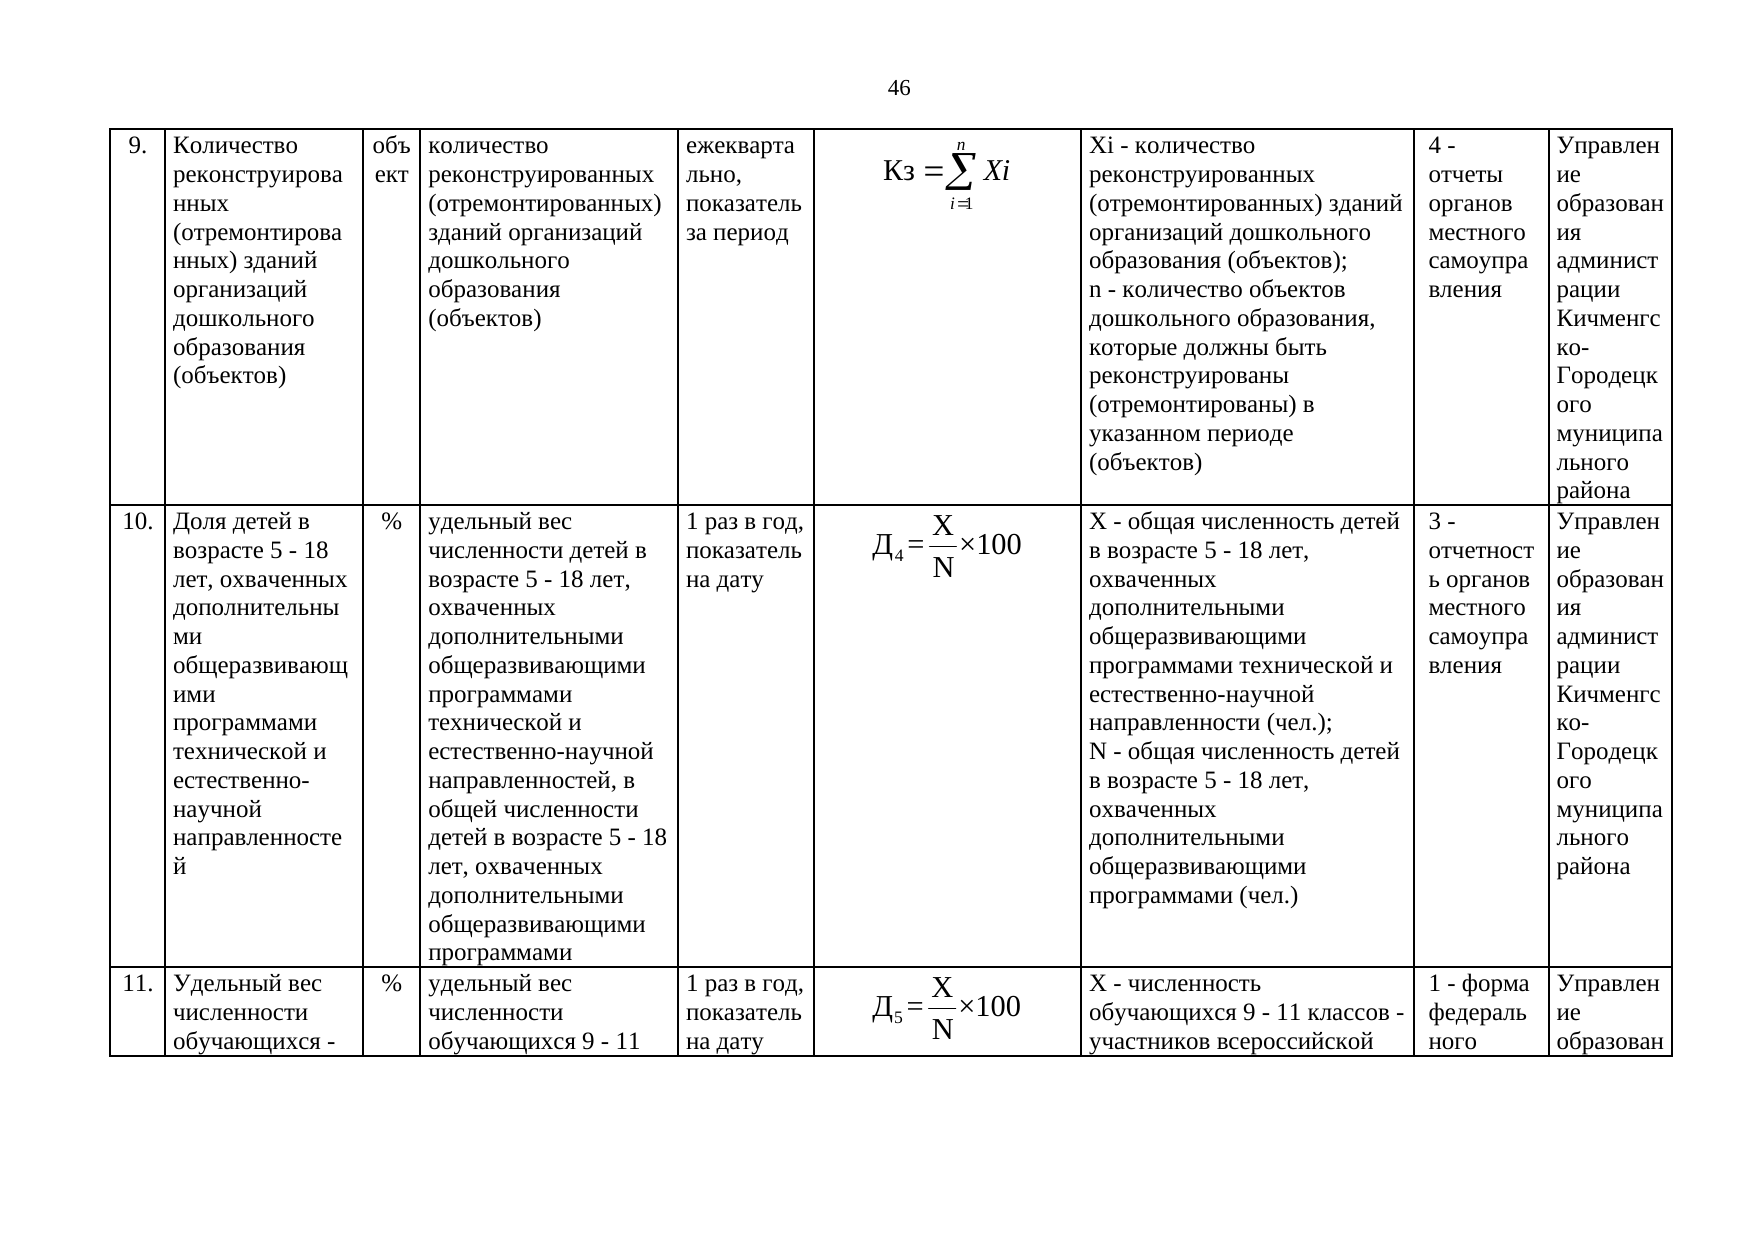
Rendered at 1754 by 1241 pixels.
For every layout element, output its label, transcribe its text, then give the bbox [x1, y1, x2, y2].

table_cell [1550, 130, 1671, 504]
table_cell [1082, 968, 1413, 1054]
table_cell Доля детей в возрасте 5 - 18 лет, охваченных дополнительными общеразвивающими программами технической и естественно-научной направленностей [166, 506, 362, 966]
table_cell 10. [111, 506, 164, 966]
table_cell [1415, 968, 1548, 1054]
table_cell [1550, 968, 1671, 1054]
table_cell Управление образования администрации Кичменгско-Городецкого муниципального района [1550, 506, 1671, 966]
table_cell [166, 968, 362, 1054]
table_cell 9. [111, 130, 164, 504]
table_cell [815, 506, 1080, 966]
table_cell % [364, 968, 419, 1054]
table_cell количество реконструированных (отремонтированных) зданий организаций дошкольного образования (объектов) [421, 130, 677, 504]
table_cell [815, 130, 1080, 504]
table_cell 3 - отчетность органов местного самоуправления [1415, 506, 1548, 966]
table_cell объект [364, 130, 419, 504]
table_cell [679, 968, 813, 1054]
table_cell 4 - отчеты органов местного самоуправления [1415, 130, 1548, 504]
table_cell 1 раз в год, показатель на дату [679, 506, 813, 966]
table_cell X - общая численность детей в возрасте 5 - 18 лет, охваченных дополнительными общеразвивающими программами технической и естественно-научной направленности (чел.); N - общая численность детей в возрасте 5 - 18 лет, охваченных дополнительными общеразвивающими программами (чел.) [1082, 506, 1413, 966]
table_cell [815, 968, 1080, 1054]
table_cell 11. [111, 968, 164, 1054]
table_cell Количество реконструированных (отремонтированных) зданий организаций дошкольного образования (объектов) [166, 130, 362, 504]
table_cell ежеквартально, показатель за период [679, 130, 813, 504]
table_cell % [364, 506, 419, 966]
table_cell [421, 968, 677, 1054]
table_cell удельный вес численности детей в возрасте 5 - 18 лет, охваченных дополнительными общеразвивающими программами технической и естественно-научной направленностей, в общей численности детей в возрасте 5 - 18 лет, охваченных дополнительными общеразвивающими программами [421, 506, 677, 966]
table_cell Xi - количество реконструированных (отремонтированных) зданий организаций дошкольного образования (объектов); n - количество объектов дошкольного образования, которые должны быть реконструированы (отремонтированы) в указанном периоде (объектов) [1082, 130, 1413, 504]
